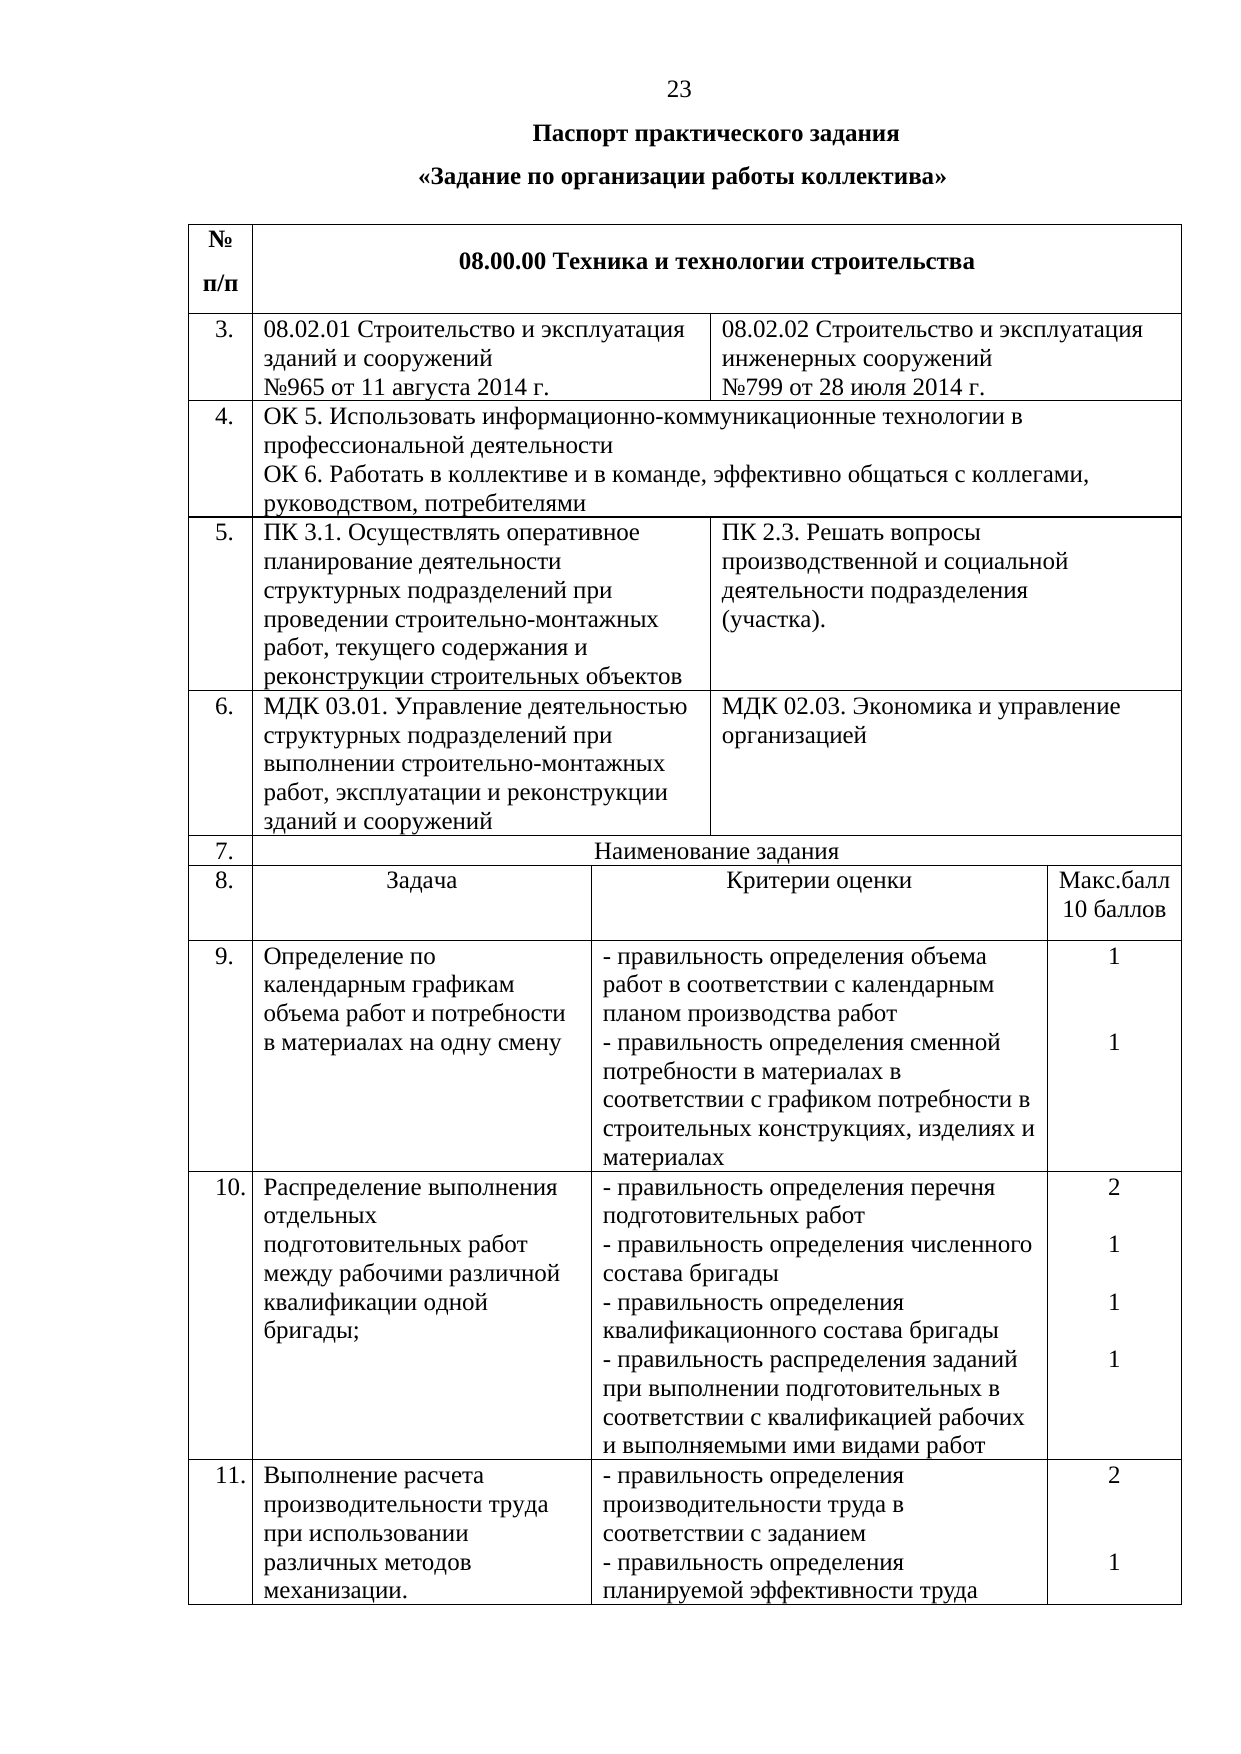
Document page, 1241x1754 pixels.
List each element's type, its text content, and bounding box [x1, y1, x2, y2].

table_cell Распределение выполнения отдельных подготовительных работ между рабочими различной квалификации одной бригады; [253, 1172, 591, 1459]
table_cell ОК 5. Использовать информационно-коммуникационные технологии в профессиональной деятельности ОК 6. Работать в коллективе и в команде, эффективно общаться с коллегами, руководством, потребителями [253, 401, 1181, 516]
table_cell - правильность определения производительности труда в соответствии с заданием - правильность определения планируемой эффективности труда [592, 1460, 1047, 1604]
table_cell Определение по календарным графикам объема работ и потребности в материалах на одну смену [253, 941, 591, 1171]
table_cell 2 1 1 1 [1048, 1172, 1181, 1459]
table_cell МДК 02.03. Экономика и управление организацией [711, 691, 1181, 835]
table_cell Наименование задания [253, 836, 1181, 864]
table_cell Задача [253, 866, 591, 940]
text Паспорт практического задания [177, 118, 1181, 147]
table_cell 2 1 [1048, 1460, 1181, 1604]
table_cell ПК 2.3. Решать вопросы производственной и социальной деятельности подразделения (участка). [711, 518, 1181, 690]
table_cell [189, 836, 252, 864]
table_cell [189, 866, 252, 940]
text «Задание по организации работы коллектива» [177, 161, 1181, 190]
table_cell [189, 401, 252, 516]
table_cell 08.02.02 Строительство и эксплуатация инженерных сооружений №799 от 28 июля . [711, 314, 1181, 400]
table_cell 1 1 [1048, 941, 1181, 1171]
table_cell Макс.балл 10 баллов [1048, 866, 1181, 940]
table_cell Критерии оценки [592, 866, 1047, 940]
table_cell [189, 518, 252, 690]
table_cell [189, 314, 252, 400]
table_cell ПК 3.1. Осуществлять оперативное планирование деятельности структурных подразделений при проведении строительно-монтажных работ, текущего содержания и реконструкции строительных объектов [253, 518, 710, 690]
table_cell [189, 1172, 252, 1459]
table_cell [189, 691, 252, 835]
table_cell МДК 03.01. Управление деятельностью структурных подразделений при выполнении строительно-монтажных работ, эксплуатации и реконструкции зданий и сооружений [253, 691, 710, 835]
table_cell Выполнение расчета производительности труда при использовании различных методов механизации. [253, 1460, 591, 1604]
table_cell [189, 1460, 252, 1604]
table_header 08.00.00 Техника и технологии строительства [253, 225, 1181, 313]
table_cell - правильность определения объема работ в соответствии с календарным планом производства работ - правильность определения сменной потребности в материалах в соответствии с графиком потребности в строительных конструкциях, изделиях и материалах [592, 941, 1047, 1171]
table_cell 08.02.01 Строительство и эксплуатация зданий и сооружений №965 от 11 августа . [253, 314, 710, 400]
table_cell [189, 941, 252, 1171]
table_header № п/п [189, 225, 252, 313]
table_cell - правильность определения перечня подготовительных работ - правильность определения численного состава бригады - правильность определения квалификационного состава бригады - правильность распределения заданий при выполнении подготовительных в соответствии с квалификацией рабочих и выполняемыми ими видами работ [592, 1172, 1047, 1459]
